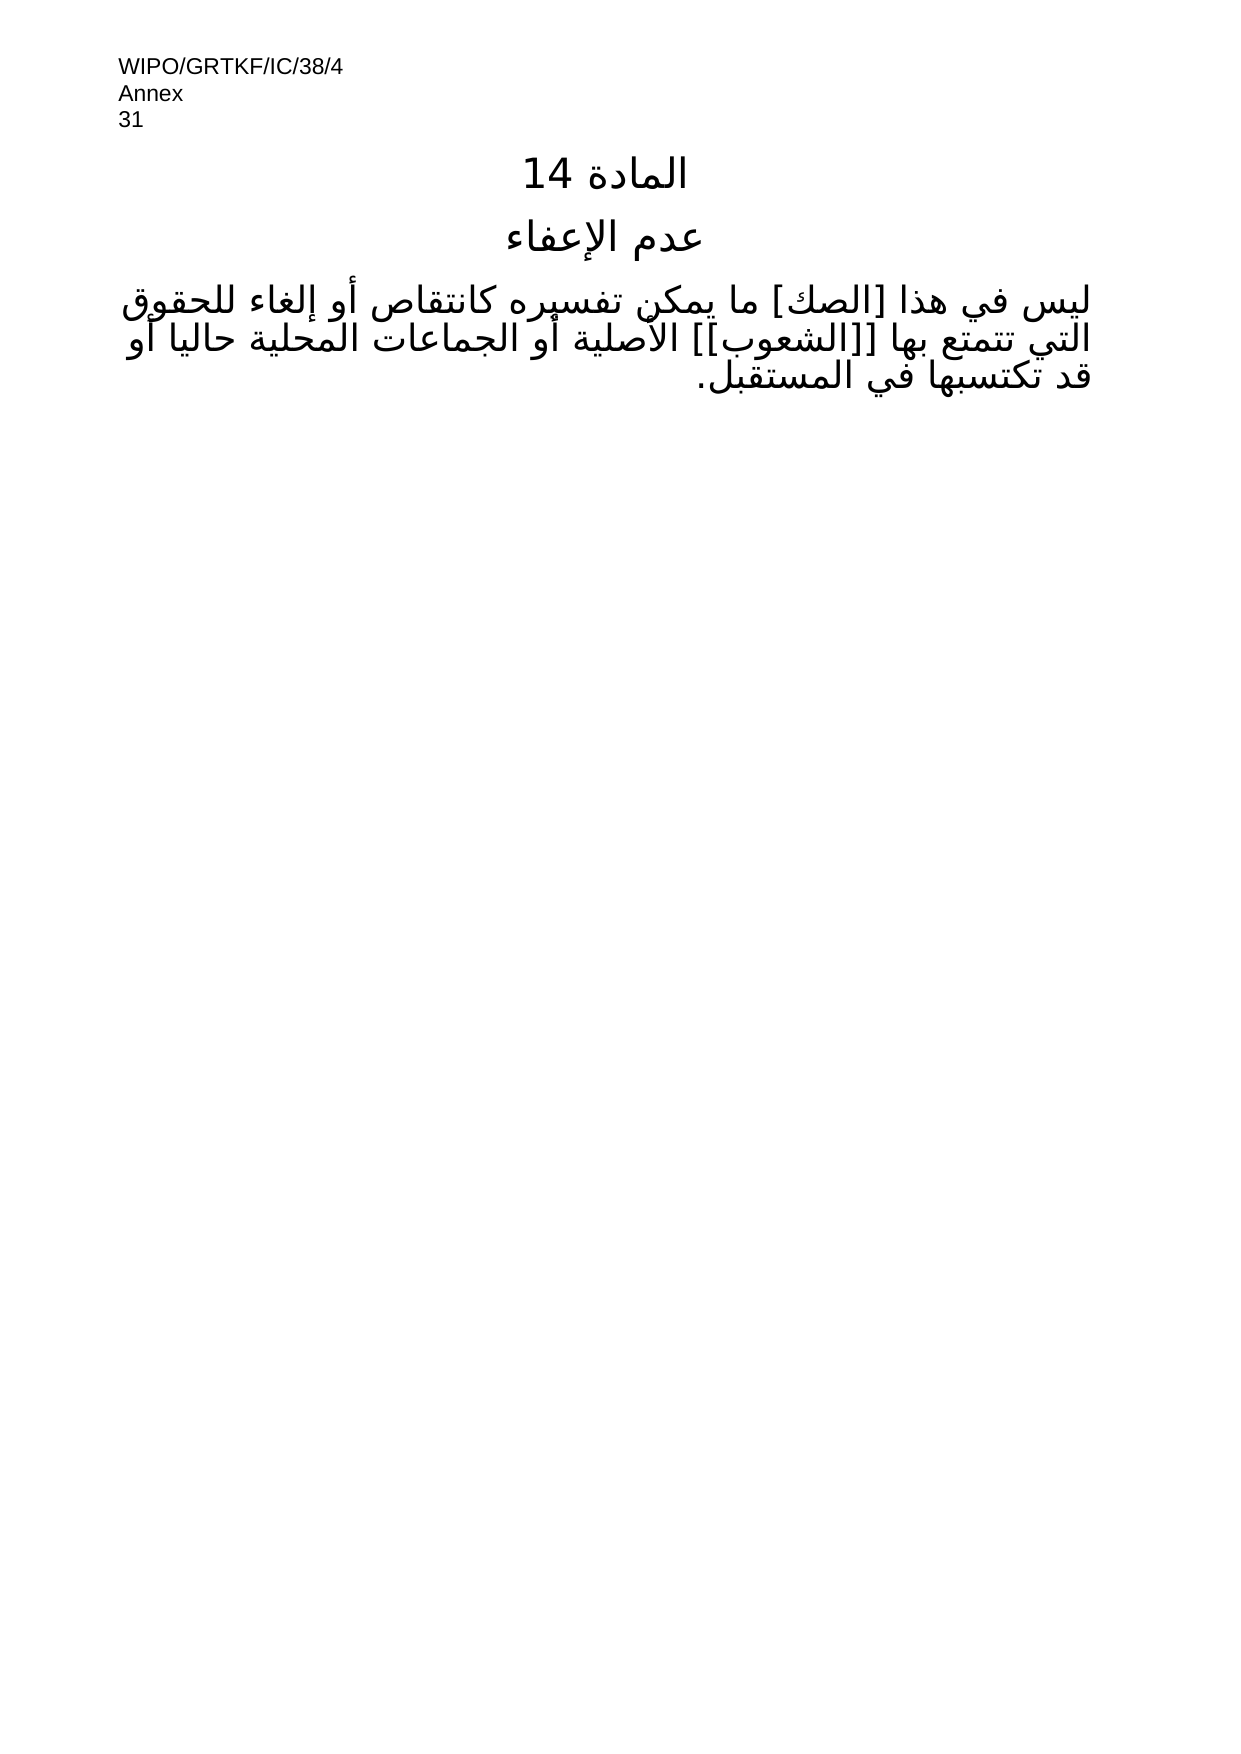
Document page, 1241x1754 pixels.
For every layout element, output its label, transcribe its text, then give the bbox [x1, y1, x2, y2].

text ليس في هذا [الصك] ما يمكن تفسيره كانتقاص أو إلغاء للحقوق التي تتمتع بها [[الشعوب]] الأصلية أو الجماعات المحلية حاليا أو قد تكتسبها في المستقبل. [118, 283, 1092, 396]
text عدم الإعفاء [118, 221, 1092, 258]
text المادة 14 [118, 158, 1092, 196]
